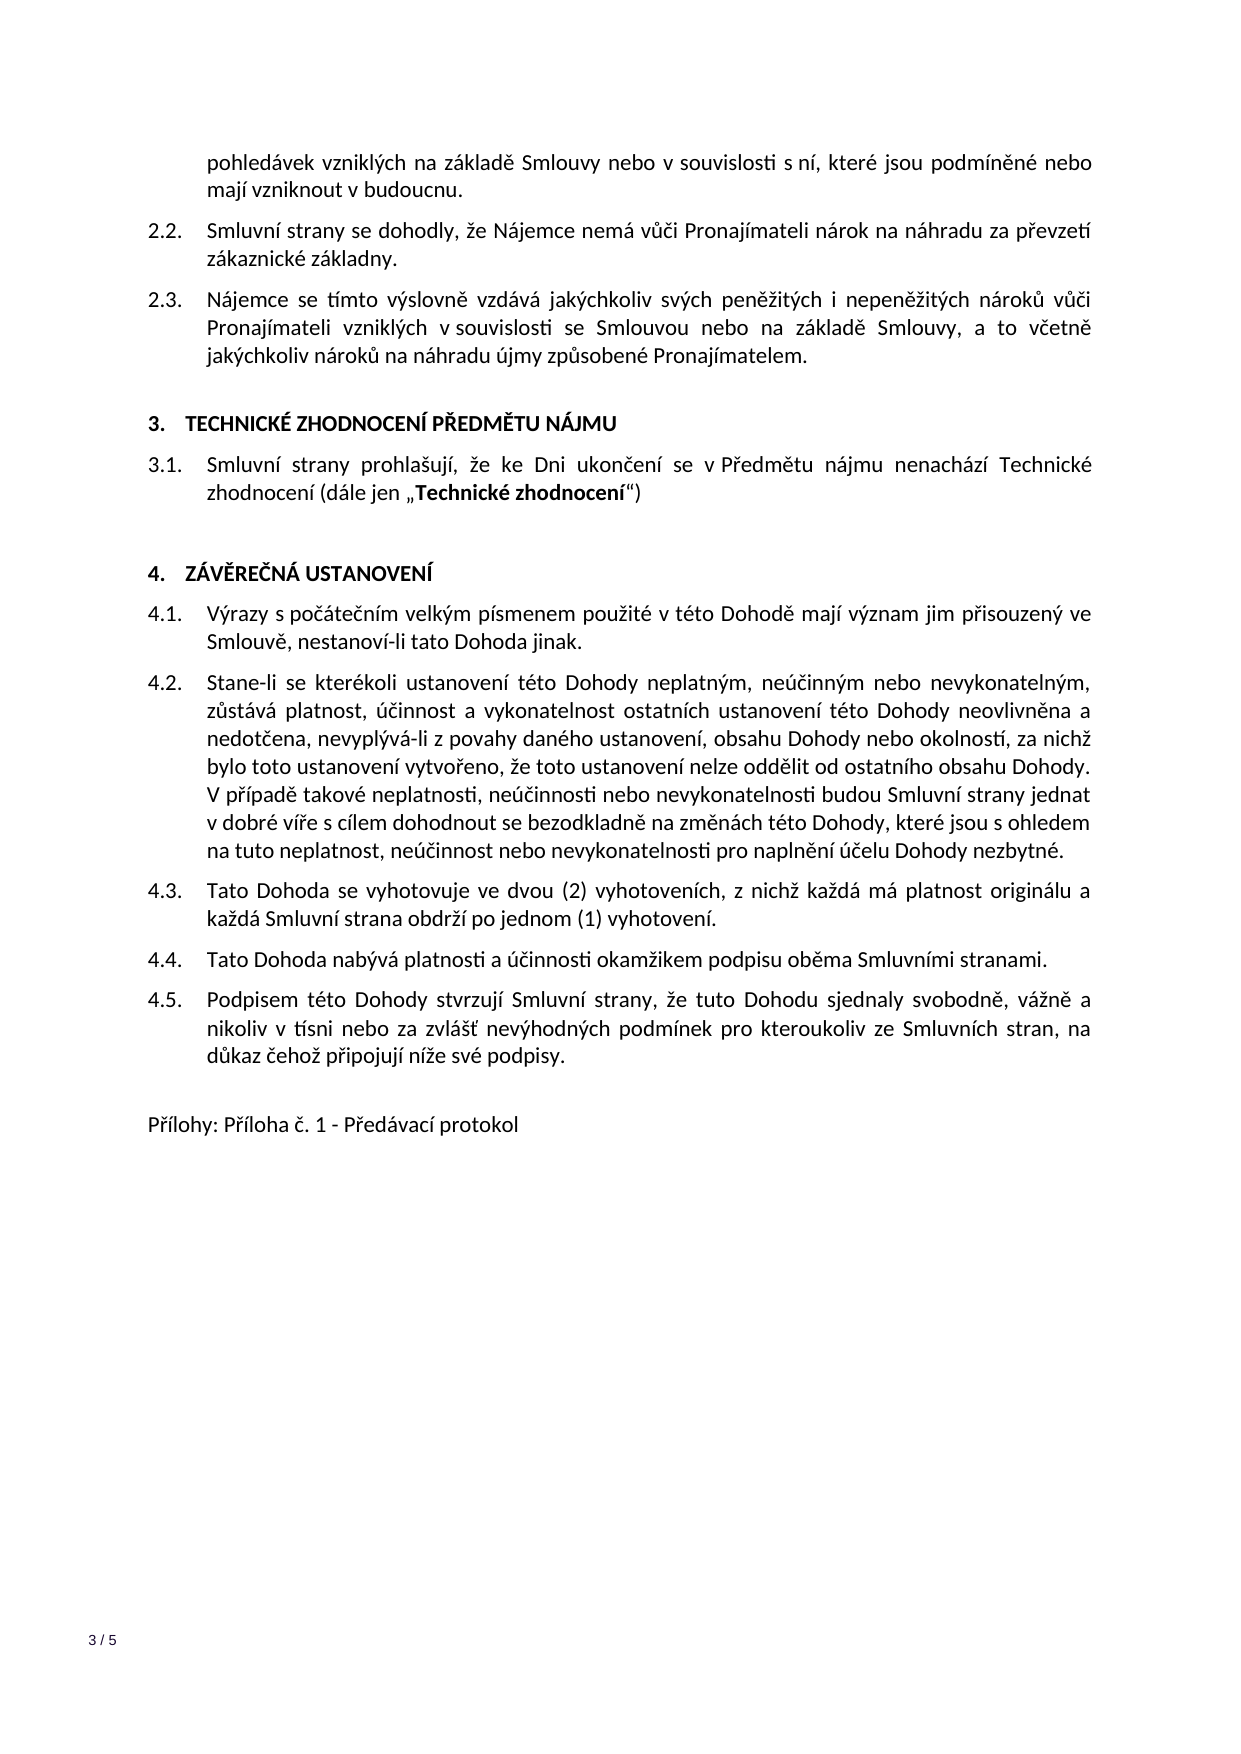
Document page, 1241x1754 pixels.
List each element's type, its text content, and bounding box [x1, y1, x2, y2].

list Podpisem této Dohody stvrzují Smluvní strany, že tuto Dohodu sjednaly svobodně, vážně a nikoliv v tísni nebo za zvlášť nevýhodných podmínek pro kteroukoliv ze Smluvních stran, na důkaz čehož připojují níže své podpisy. [148, 986, 1093, 1070]
list Tato Dohoda nabývá platnosti a účinnosti okamžikem podpisu oběma Smluvními stranami. [148, 945, 1093, 973]
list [148, 148, 1093, 204]
list Výrazy s počátečním velkým písmenem použité v této Dohodě mají význam jim přisouzený ve Smlouvě, nestanoví-li tato Dohoda jinak. [148, 599, 1093, 655]
list Smluvní strany se dohodly, že Nájemce nemá vůči Pronajímateli nárok na náhradu za převzetí zákaznické základny. [148, 216, 1093, 272]
list Nájemce se tímto výslovně vzdává jakýchkoliv svých peněžitých i nepeněžitých nároků vůči Pronajímateli vzniklých v souvislosti se Smlouvou nebo na základě Smlouvy, a to včetně jakýchkoliv nároků na náhradu újmy způsobené Pronajímatelem. [148, 285, 1093, 369]
list Tato Dohoda se vyhotovuje ve dvou (2) vyhotoveních, z nichž každá má platnost originálu a každá Smluvní strana obdrží po jednom (1) vyhotovení. [148, 877, 1093, 933]
list Stane-li se kterékoli ustanovení této Dohody neplatným, neúčinným nebo nevykonatelným, zůstává platnost, účinnost a vykonatelnost ostatních ustanovení této Dohody neovlivněna a nedotčena, nevyplývá-li z povahy daného ustanovení, obsahu Dohody nebo okolností, za nichž bylo toto ustanovení vytvořeno, že toto ustanovení nelze oddělit od ostatního obsahu Dohody. V případě takové neplatnosti, neúčinnosti nebo nevykonatelnosti budou Smluvní strany jednat v dobré víře s cílem dohodnout se bezodkladně na změnách této Dohody, které jsou s ohledem na tuto neplatnost, neúčinnost nebo nevykonatelnosti pro naplnění účelu Dohody nezbytné. [148, 668, 1093, 864]
text Přílohy: Příloha č. 1 - Předávací protokol [148, 1110, 1093, 1138]
list Smluvní strany prohlašují, že ke Dni ukončení se v Předmětu nájmu nenachází Technické zhodnocení (dále jen „Technické zhodnocení“) [148, 450, 1093, 506]
list Technické zhodnocení předmětu nájmu [148, 409, 1093, 437]
list Závěrečná ustanovení [148, 559, 1093, 587]
